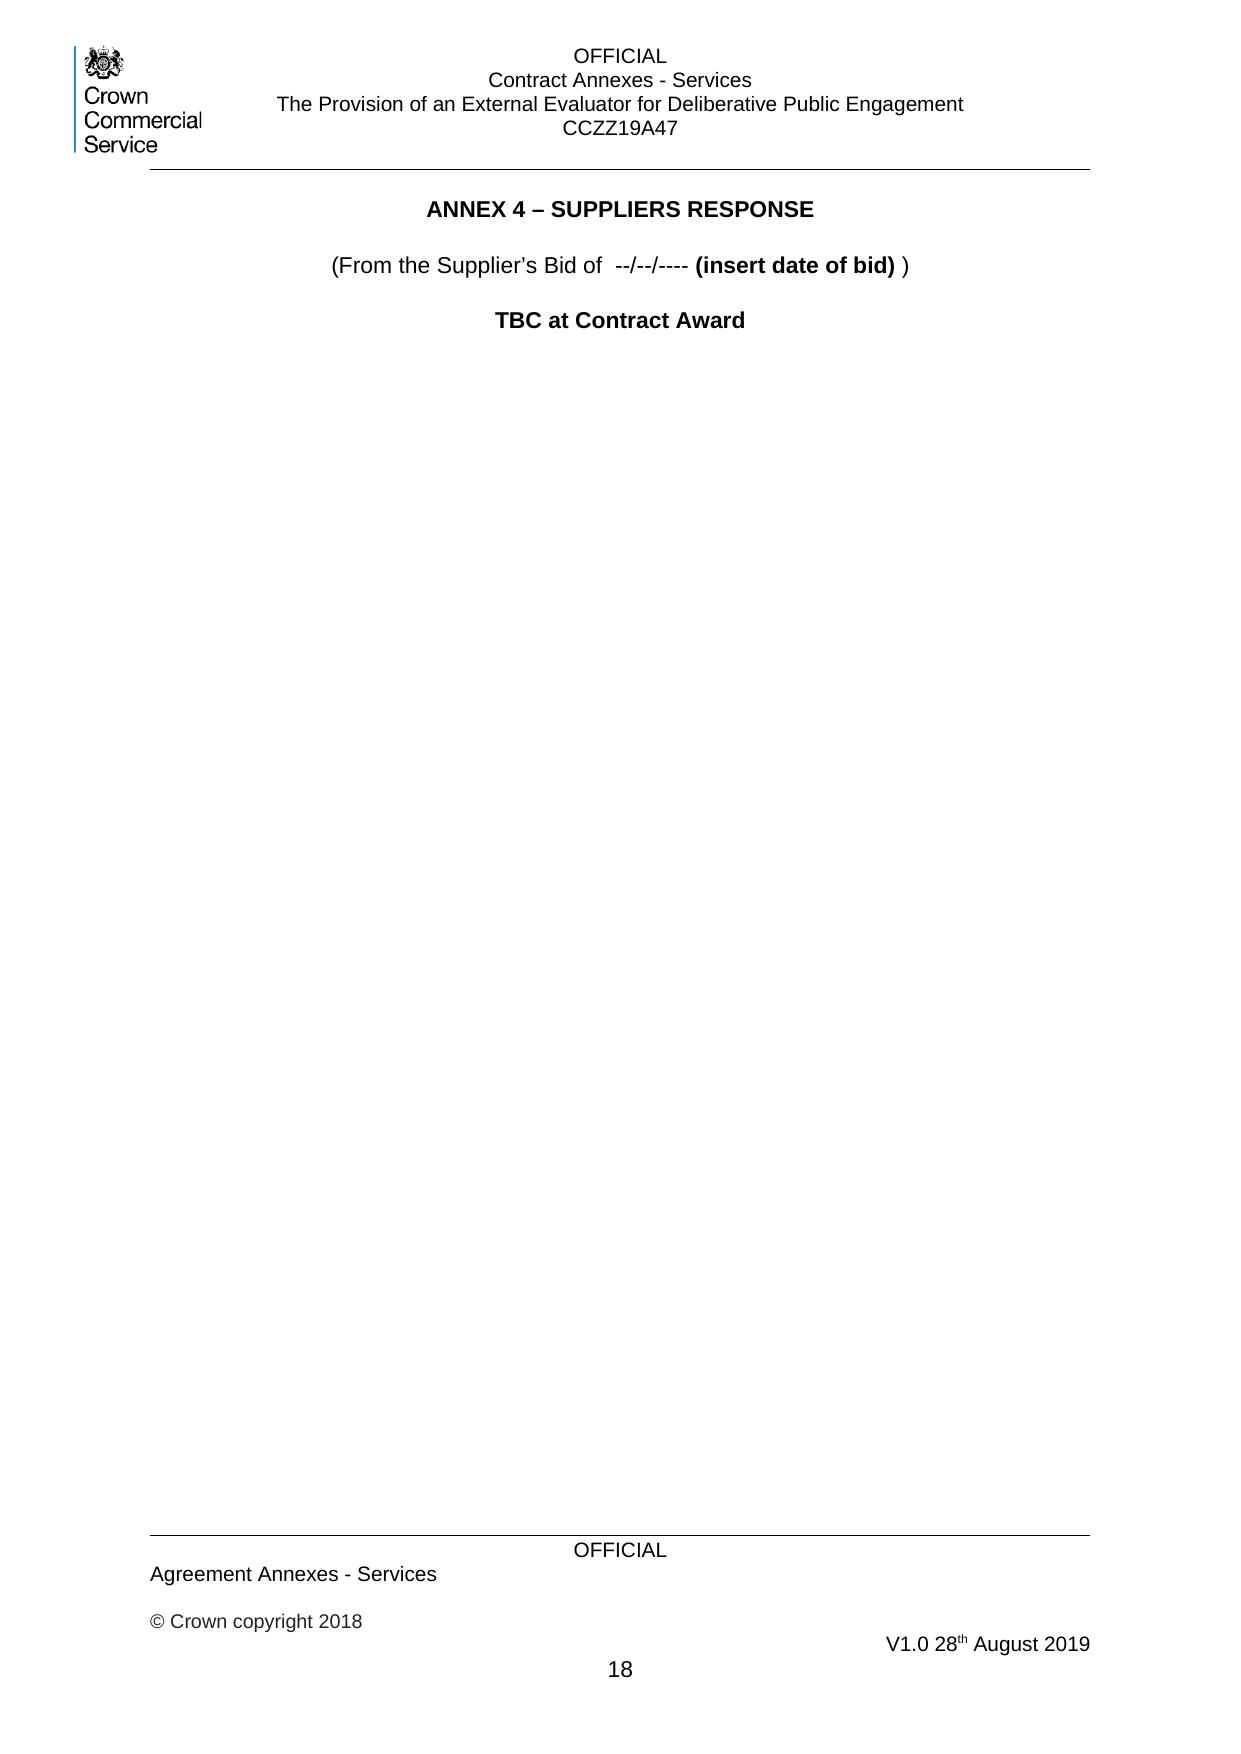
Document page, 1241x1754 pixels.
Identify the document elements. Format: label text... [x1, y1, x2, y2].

picture [73, 45, 202, 153]
list TBC at Contract Award [150, 307, 1090, 333]
text ANNEX 4 – SUPPLIERS RESPONSE [150, 196, 1090, 222]
text (From the Supplier’s Bid of --/--/---- (insert date of bid) ) [150, 252, 1090, 278]
